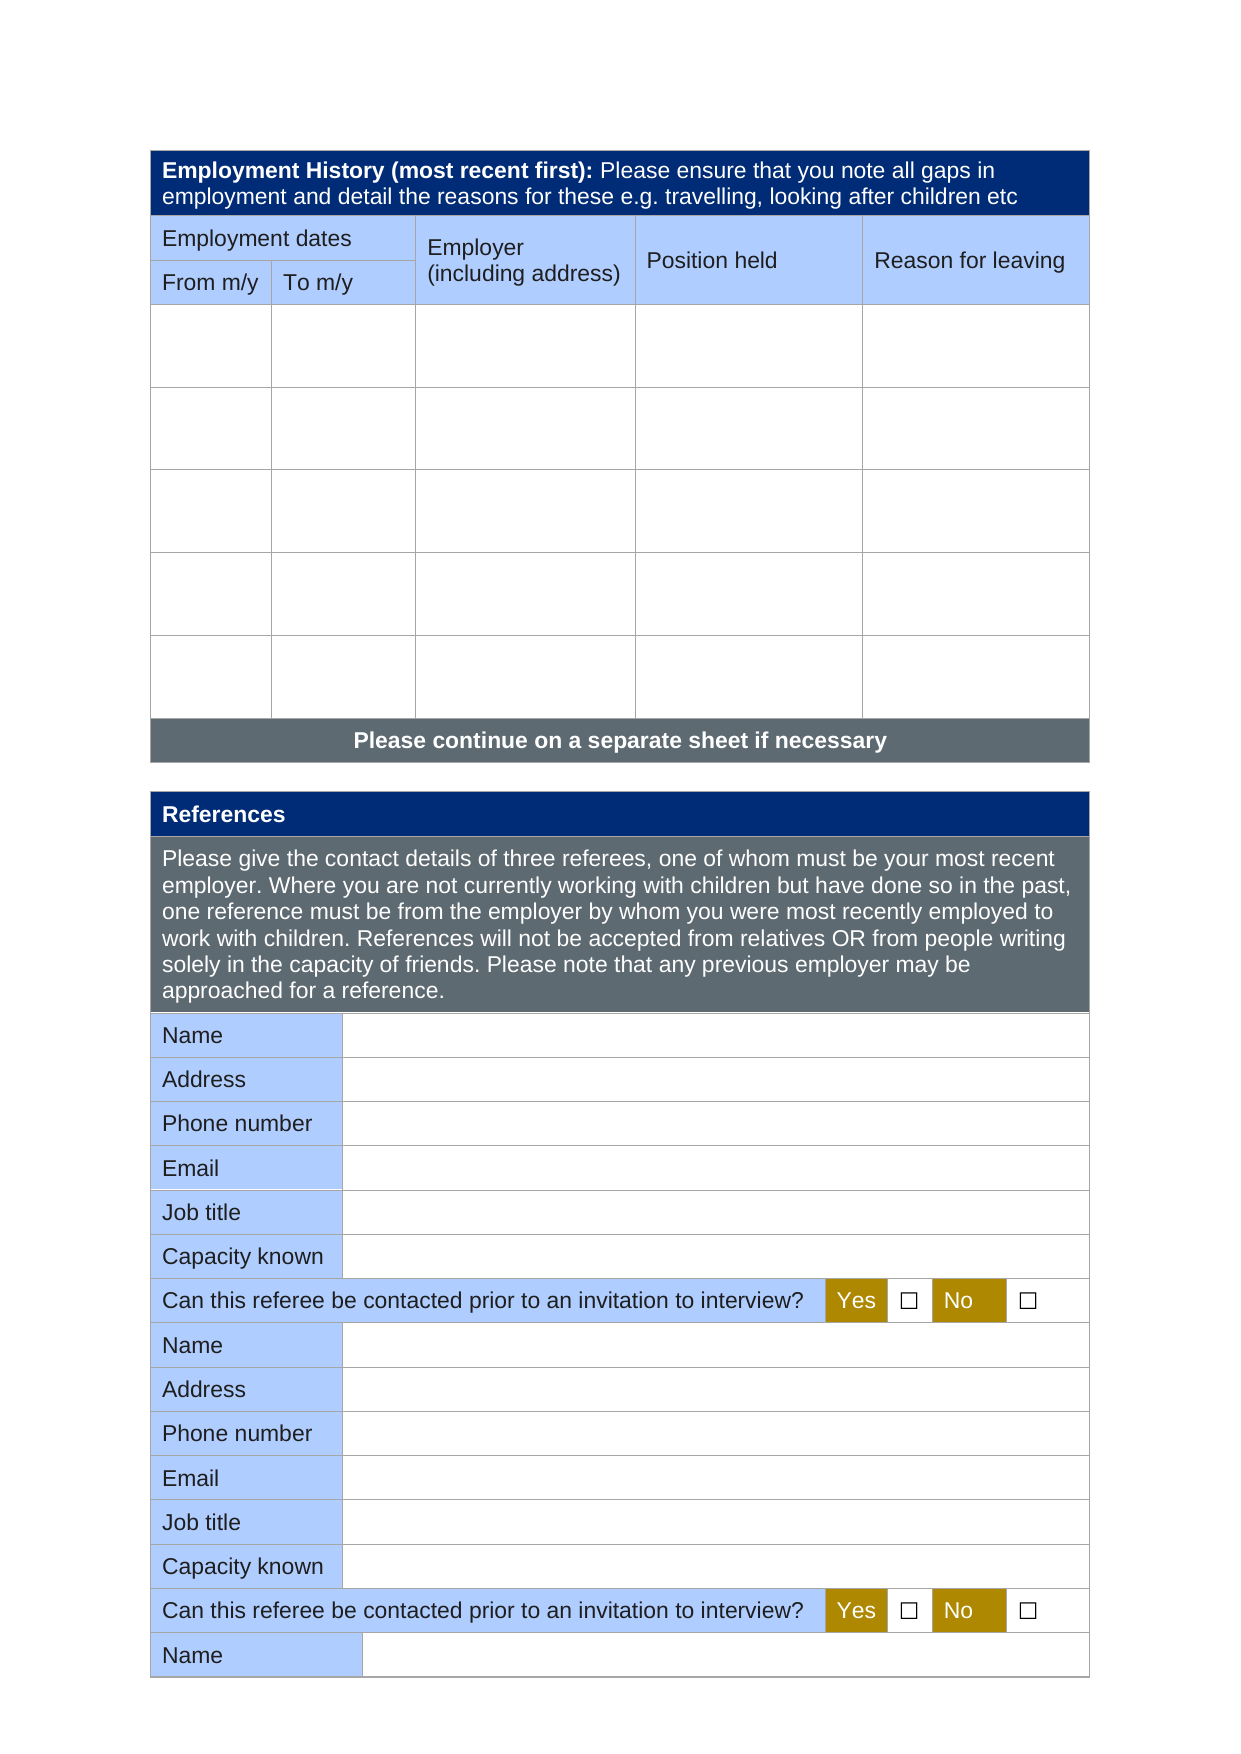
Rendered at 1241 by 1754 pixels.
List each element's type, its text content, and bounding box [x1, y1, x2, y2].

table_cell Email [151, 1146, 342, 1189]
table_cell Name [151, 1014, 342, 1057]
table_cell Reason for leaving [863, 216, 1089, 304]
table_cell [151, 1279, 825, 1322]
table_cell Name [151, 1323, 342, 1367]
table_cell Job title [151, 1191, 342, 1234]
table_cell Capacity known [151, 1235, 342, 1278]
table_cell [636, 388, 862, 469]
table_cell Capacity known [151, 1545, 342, 1588]
table_cell Employer (including address) [416, 216, 635, 304]
table_cell [636, 305, 862, 387]
table_cell [636, 636, 862, 717]
table_cell Employment dates [151, 216, 415, 260]
table_header References [151, 792, 1089, 836]
table_cell From m/y [151, 261, 271, 304]
table_header Employment History (most recent first): Please ensure that you note all gaps in employment and detail the reasons for these e.g. travelling, looking after children etc [151, 151, 1089, 215]
table_cell Name [151, 1633, 362, 1676]
table_cell Address [151, 1058, 342, 1101]
table_cell Address [151, 1368, 342, 1411]
table_cell Yes [826, 1279, 887, 1322]
table_cell [636, 470, 862, 552]
table_cell To m/y [272, 261, 415, 304]
table_cell Job title [151, 1500, 342, 1544]
table_cell [636, 553, 862, 635]
table_cell Phone number [151, 1102, 342, 1145]
table_cell Yes [826, 1589, 887, 1632]
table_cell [151, 1589, 825, 1632]
table_cell Phone number [151, 1412, 342, 1455]
table_cell Position held [636, 216, 862, 304]
table_cell No [933, 1279, 1006, 1322]
table_cell Email [151, 1456, 342, 1499]
table_cell Please continue on a separate sheet if necessary [151, 719, 1089, 762]
table_cell No [933, 1589, 1006, 1632]
table_cell Please give the contact details of three referees, one of whom must be your most recent employer. Where you are not currently working with children but have done so in the past, one reference must be from the employer by whom you were most recently employed to work with children. References will not be accepted from relatives OR from people writing solely in the capacity of friends. Please note that any previous employer may be approached for a reference. [151, 837, 1089, 1012]
